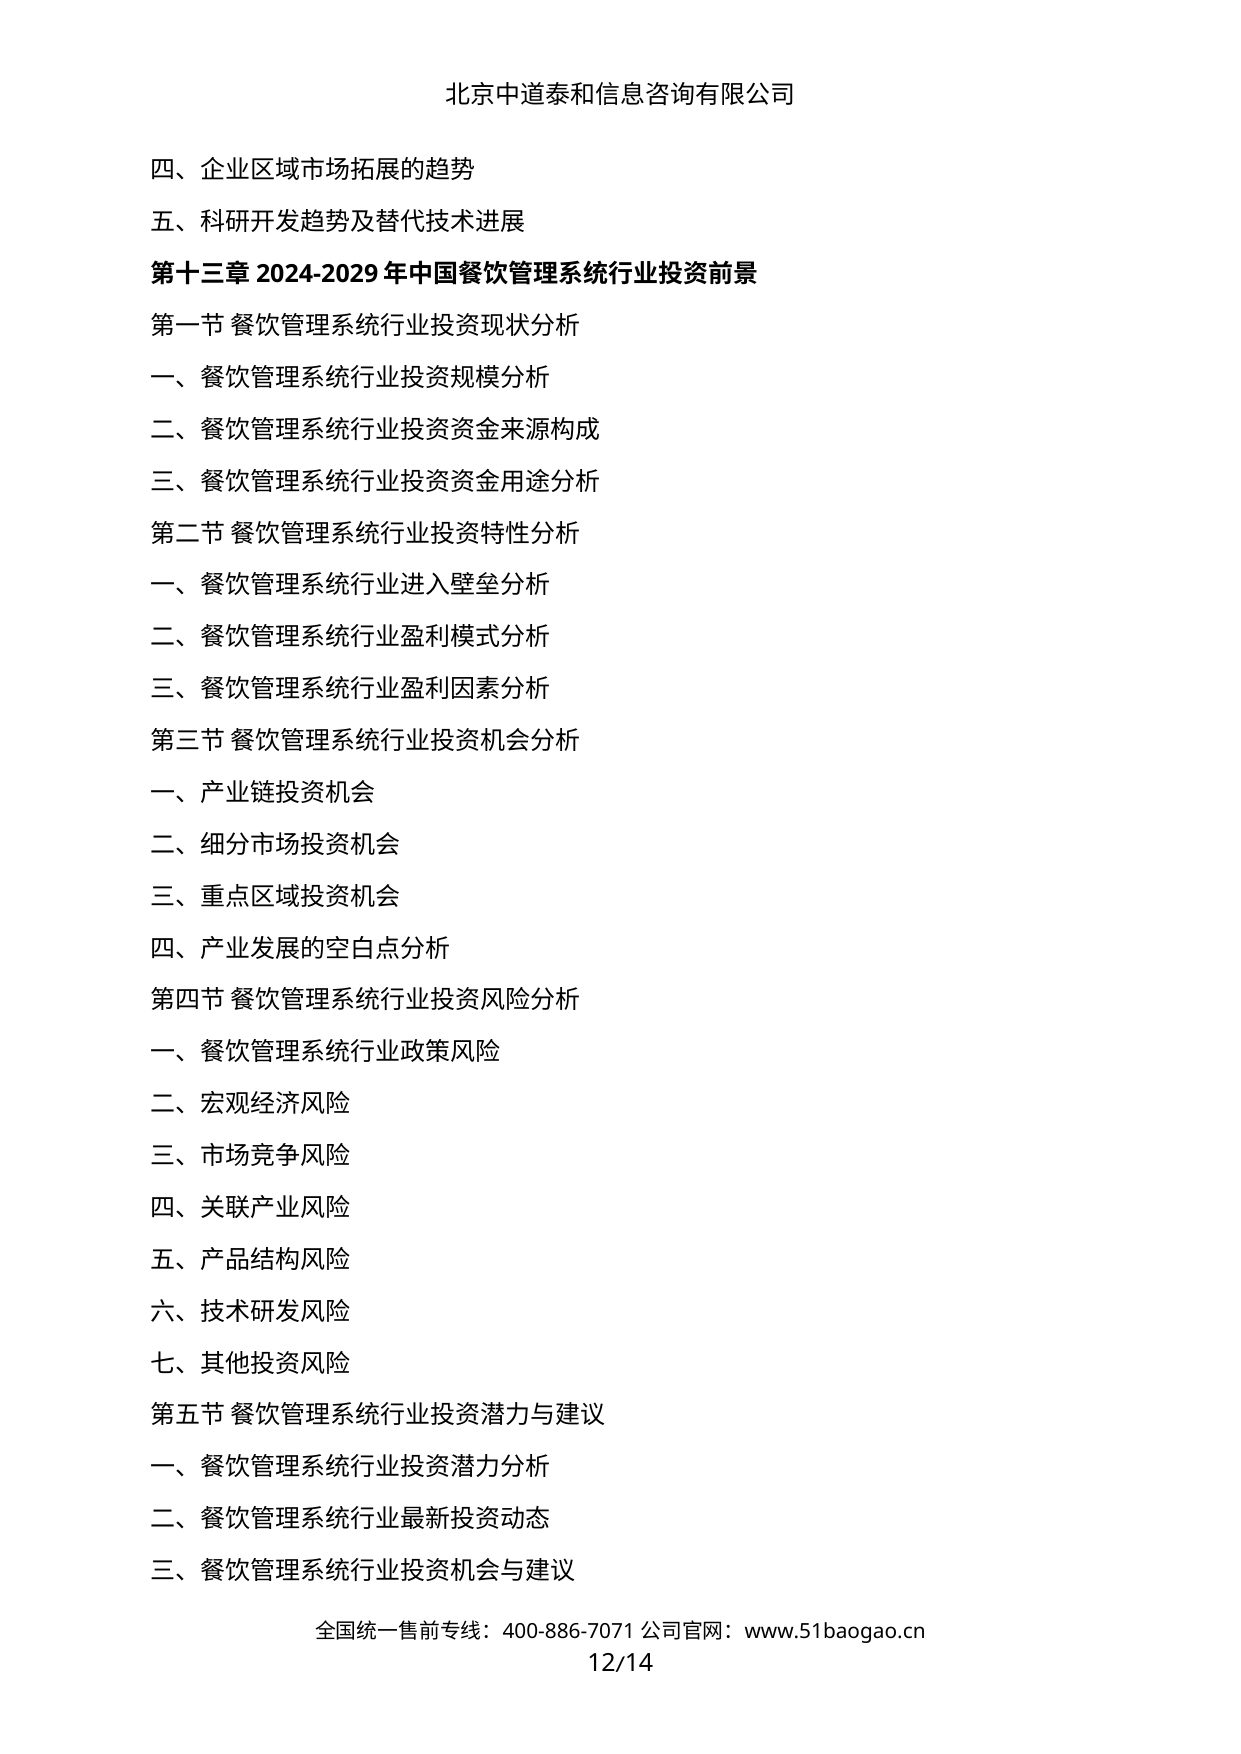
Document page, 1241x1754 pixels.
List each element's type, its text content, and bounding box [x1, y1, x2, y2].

text 二、细分市场投资机会 [150, 824, 1090, 861]
text 二、宏观经济风险 [150, 1084, 1090, 1120]
text 四、企业区域市场拓展的趋势 [150, 150, 1090, 186]
text 三、餐饮管理系统行业盈利因素分析 [150, 669, 1090, 705]
text 一、餐饮管理系统行业投资规模分析 [150, 357, 1090, 394]
text 三、市场竞争风险 [150, 1136, 1090, 1172]
text 七、其他投资风险 [150, 1343, 1090, 1379]
text 第一节 餐饮管理系统行业投资现状分析 [150, 306, 1090, 342]
text 二、餐饮管理系统行业投资资金来源构成 [150, 409, 1090, 446]
text 三、重点区域投资机会 [150, 876, 1090, 912]
text 第三节 餐饮管理系统行业投资机会分析 [150, 721, 1090, 757]
text 第四节 餐饮管理系统行业投资风险分析 [150, 980, 1090, 1016]
text 一、餐饮管理系统行业进入壁垒分析 [150, 565, 1090, 601]
text 一、餐饮管理系统行业政策风险 [150, 1032, 1090, 1068]
text 一、产业链投资机会 [150, 772, 1090, 809]
text 第二节 餐饮管理系统行业投资特性分析 [150, 513, 1090, 549]
text 四、产业发展的空白点分析 [150, 928, 1090, 964]
text 第五节 餐饮管理系统行业投资潜力与建议 [150, 1395, 1090, 1431]
text 二、餐饮管理系统行业盈利模式分析 [150, 617, 1090, 653]
text 五、产品结构风险 [150, 1239, 1090, 1276]
text 四、关联产业风险 [150, 1187, 1090, 1224]
text 第十三章 2024-2029年中国餐饮管理系统行业投资前景 [150, 254, 1090, 290]
text 二、餐饮管理系统行业最新投资动态 [150, 1499, 1090, 1535]
text 三、餐饮管理系统行业投资资金用途分析 [150, 461, 1090, 497]
text 五、科研开发趋势及替代技术进展 [150, 202, 1090, 238]
text 三、餐饮管理系统行业投资机会与建议 [150, 1551, 1090, 1587]
text 一、餐饮管理系统行业投资潜力分析 [150, 1447, 1090, 1483]
text 六、技术研发风险 [150, 1291, 1090, 1327]
